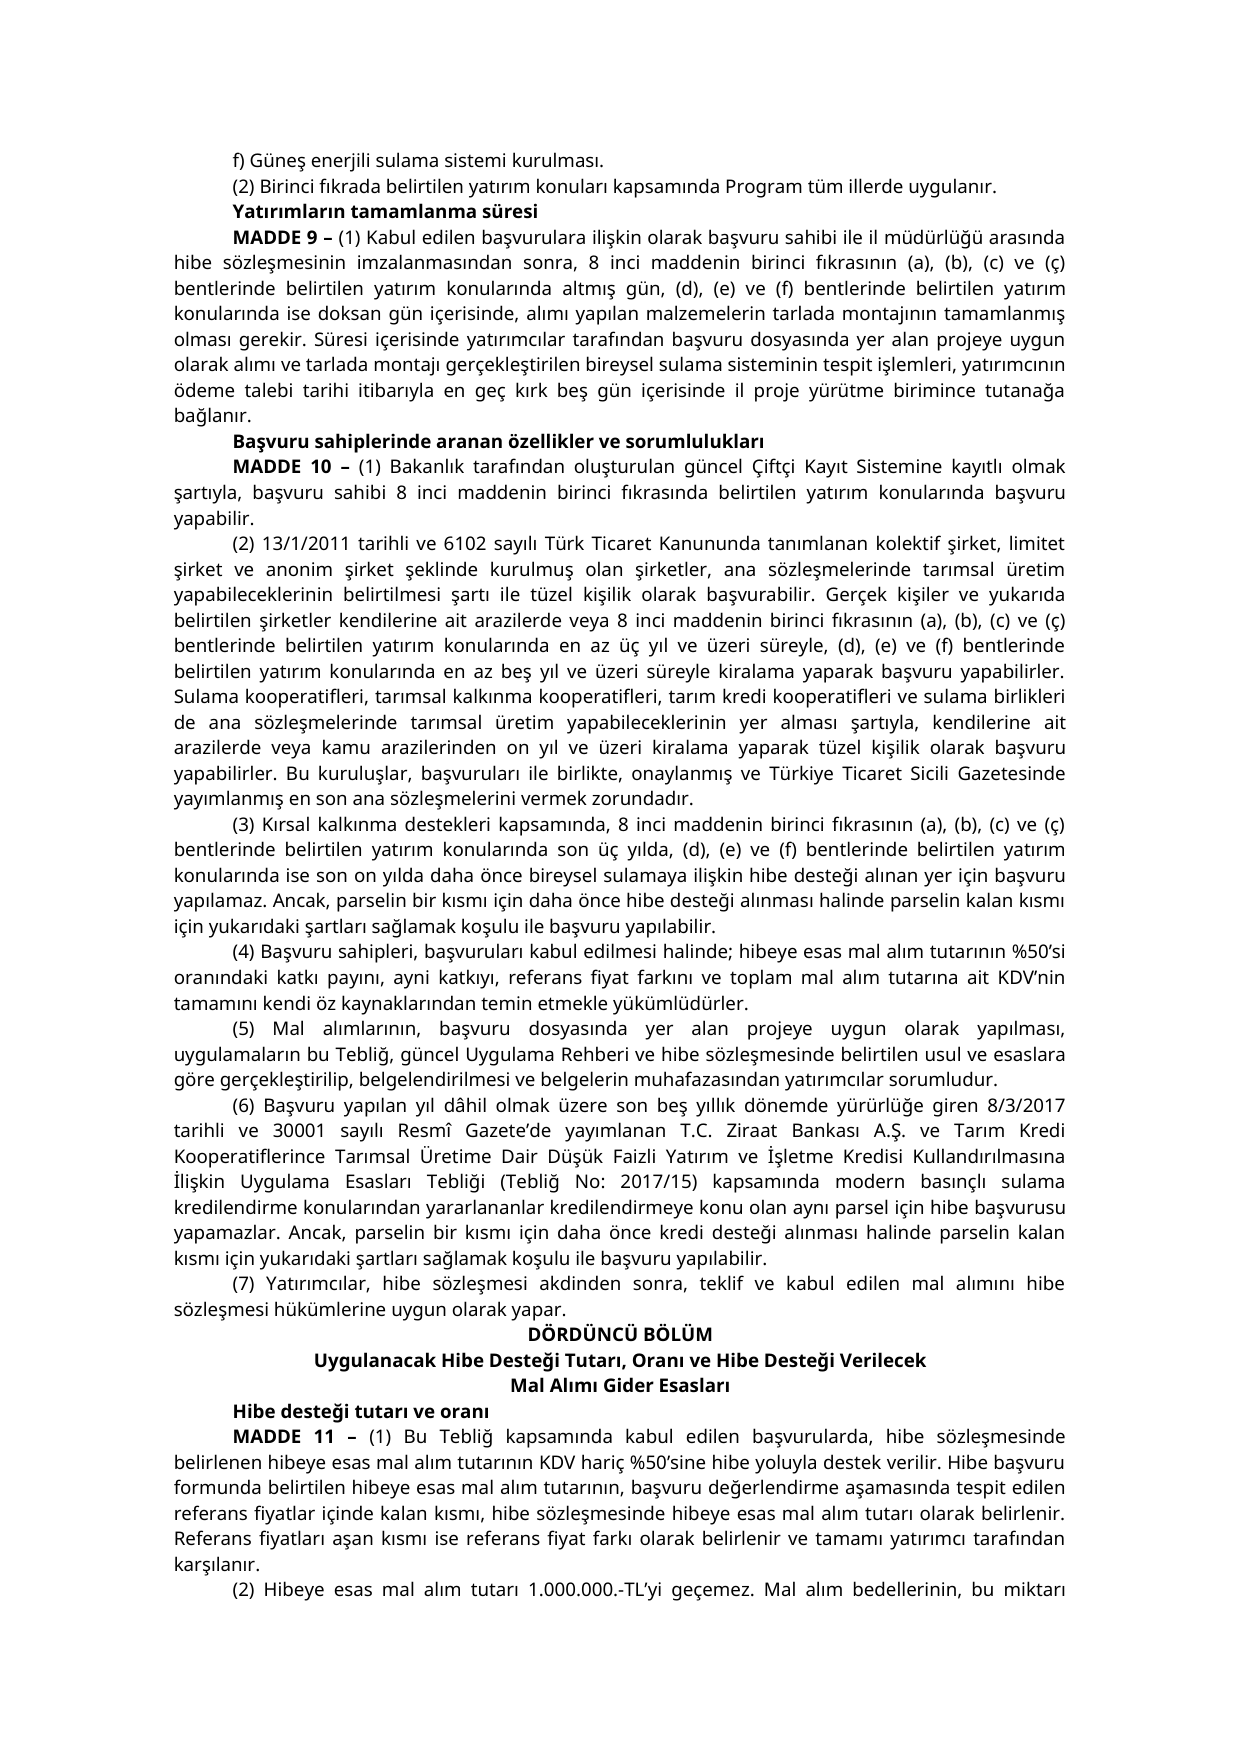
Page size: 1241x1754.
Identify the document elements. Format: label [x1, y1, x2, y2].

table_header [146, 148, 1094, 1602]
